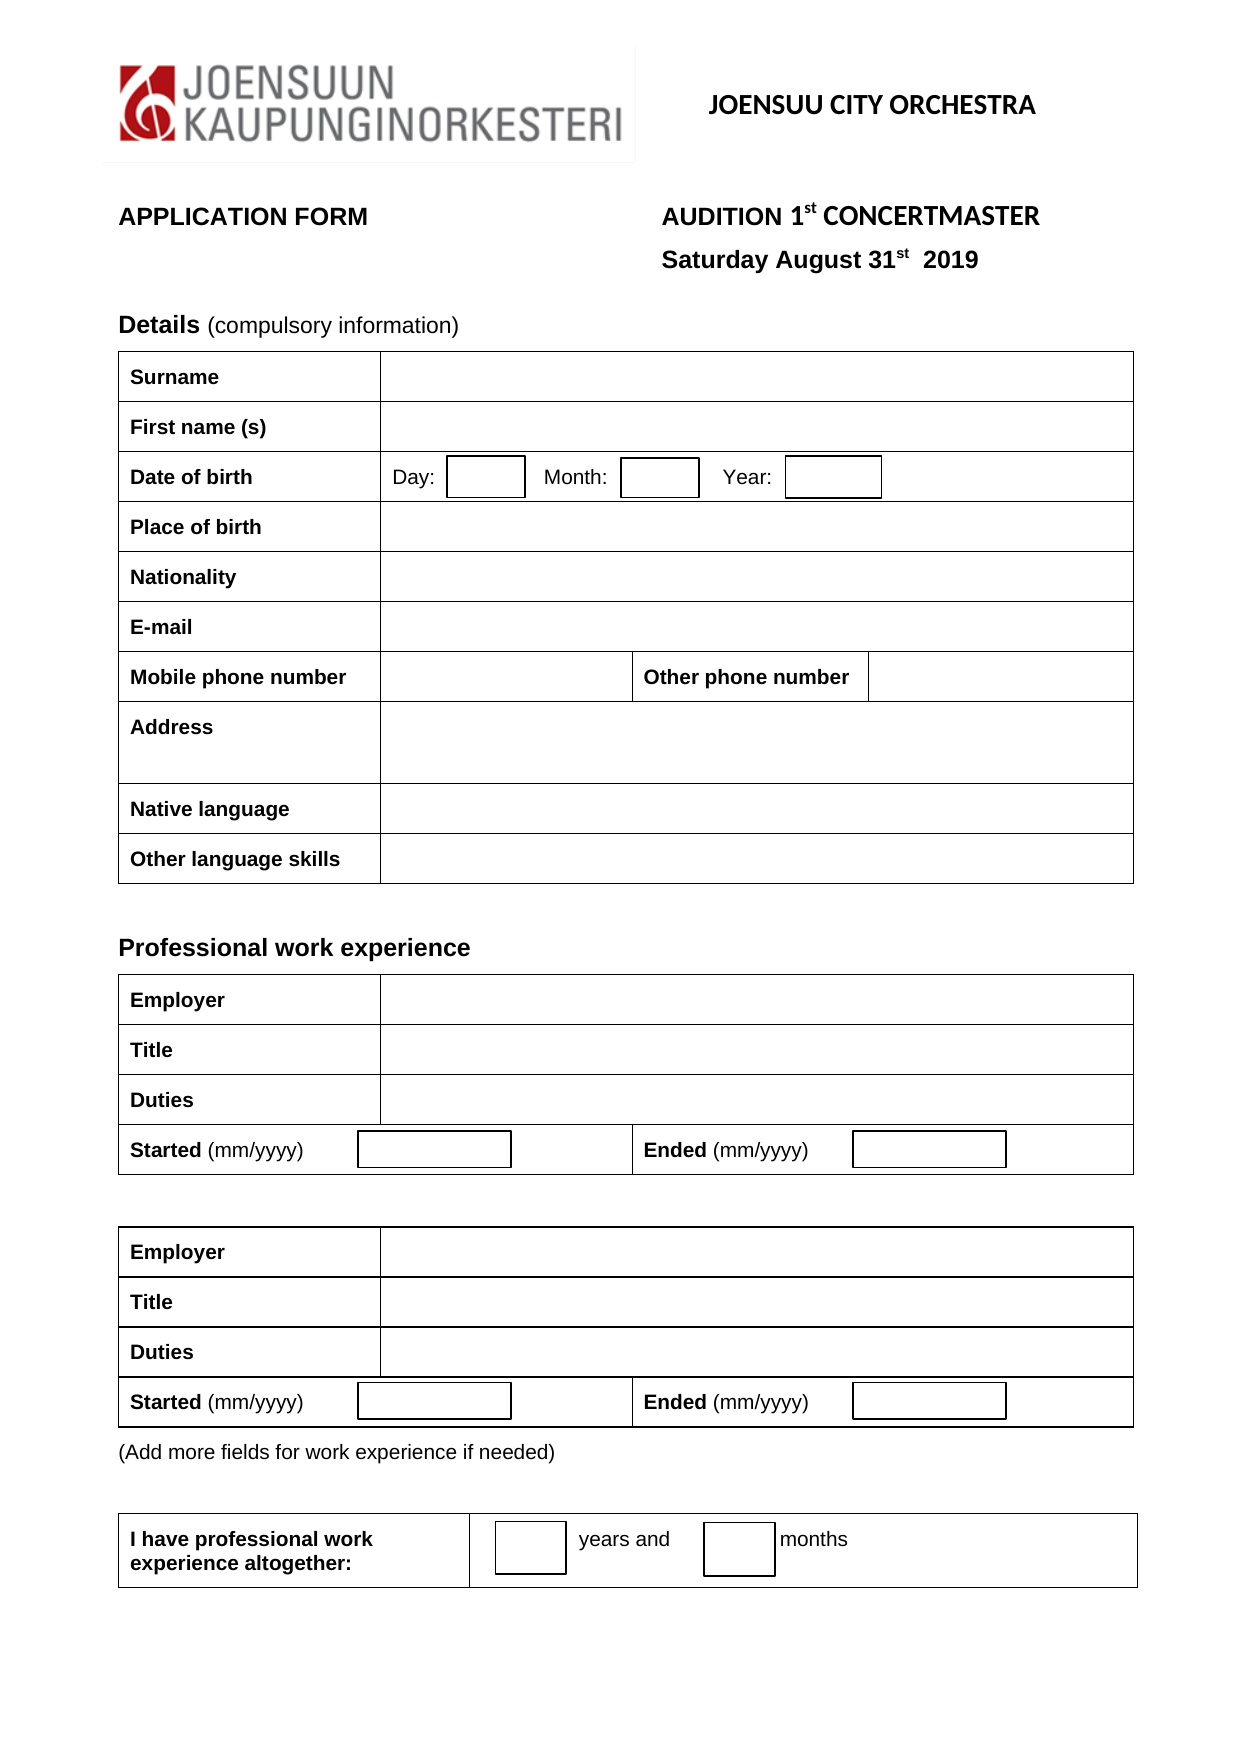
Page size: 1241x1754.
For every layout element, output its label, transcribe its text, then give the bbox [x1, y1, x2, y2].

table_header [381, 975, 1133, 1024]
table_cell Duties [119, 1075, 380, 1124]
table_header [381, 352, 1133, 401]
table_cell Started (mm/yyyy) [119, 1378, 632, 1426]
table_cell [381, 702, 1133, 783]
table_header Employer [119, 975, 380, 1024]
table_cell [381, 1075, 1133, 1124]
table_cell Started (mm/yyyy) [119, 1125, 632, 1174]
table_cell First name (s) [119, 402, 380, 451]
table_cell Other phone number [633, 652, 868, 701]
table_cell Other language skills [119, 834, 380, 883]
table_cell [381, 402, 1133, 451]
table_cell Day: Month: Year: [381, 452, 1133, 501]
table_header years and months [470, 1514, 1137, 1587]
table_cell Place of birth [119, 502, 380, 551]
table_cell [381, 552, 1133, 601]
table_cell Title [119, 1278, 380, 1326]
table_cell Address [119, 702, 380, 783]
table_cell [381, 502, 1133, 551]
table_cell Ended (mm/yyyy) [633, 1125, 1133, 1174]
text Details (compulsory information) [118, 310, 1122, 339]
table_cell [869, 652, 1133, 701]
table_cell Mobile phone number [119, 652, 380, 701]
table_cell Ended (mm/yyyy) [633, 1378, 1133, 1426]
table_cell [381, 652, 632, 701]
text Professional work experience [118, 933, 1122, 962]
text Saturday August 31st 2019 [526, 245, 1122, 297]
table_header [381, 1228, 1133, 1276]
table_cell E-mail [119, 602, 380, 651]
text (Add more fields for work experience if needed) [118, 1440, 1122, 1464]
table_cell [381, 1328, 1133, 1376]
table_header Surname [119, 352, 380, 401]
table_cell [381, 1278, 1133, 1326]
table_cell Title [119, 1025, 380, 1074]
table_cell [381, 834, 1133, 883]
table_cell Duties [119, 1328, 380, 1376]
table_cell [381, 1025, 1133, 1074]
table_cell Nationality [119, 552, 380, 601]
table_cell Native language [119, 784, 380, 833]
picture [102, 45, 637, 164]
table_header I have professional work experience altogether: [119, 1514, 469, 1587]
table_cell Date of birth [119, 452, 380, 501]
table_cell [381, 784, 1133, 833]
table_cell [381, 602, 1133, 651]
table_header Employer [119, 1228, 380, 1276]
text APPLICATION FORM AUDITION 1st CONCERTMASTER [118, 197, 1122, 232]
